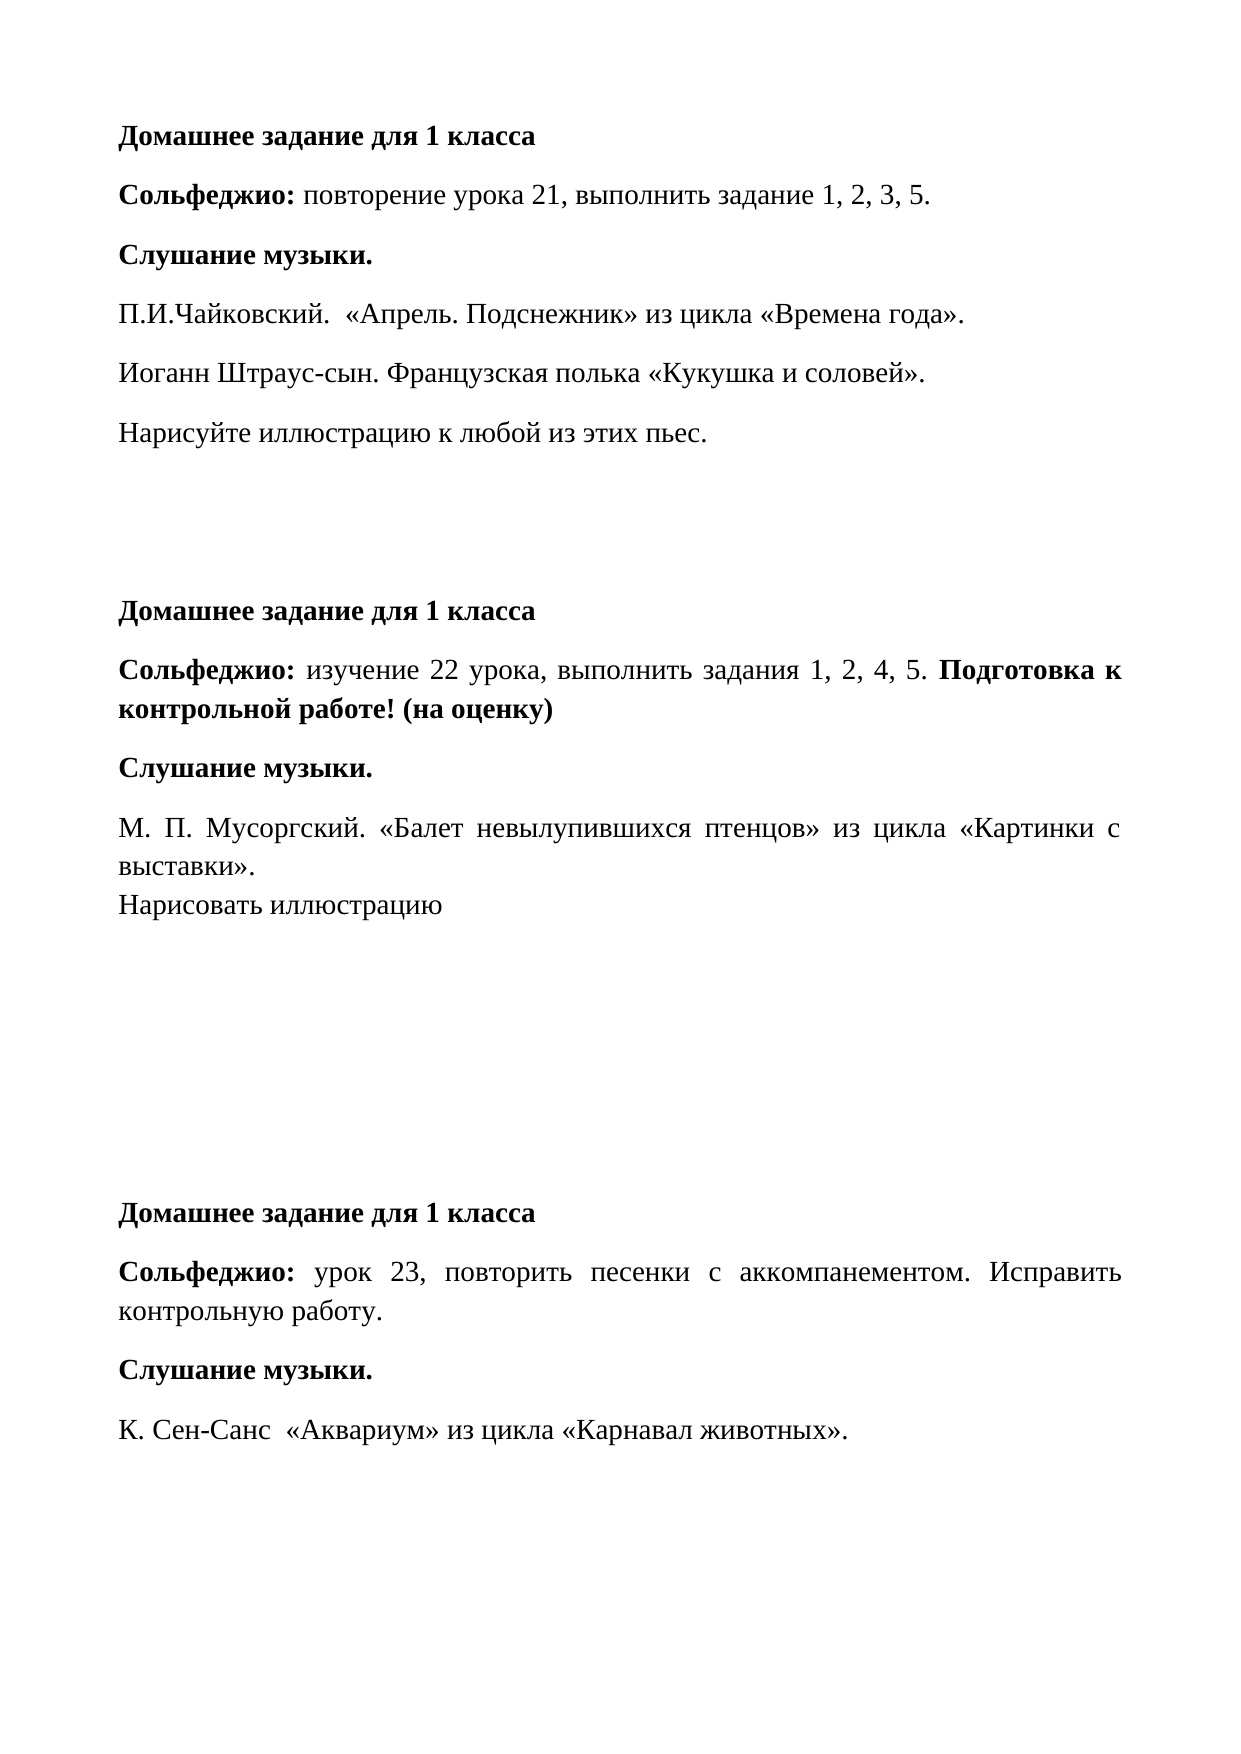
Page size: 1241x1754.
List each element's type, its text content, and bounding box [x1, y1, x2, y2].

text Слушание музыки. [118, 750, 1122, 784]
text Иоганн Штраус-сын. Французская полька «Кукушка и соловей». [118, 356, 1122, 389]
text Домашнее задание для 1 класса [118, 1195, 1122, 1229]
text Домашнее задание для 1 класса [118, 593, 1122, 627]
text Сольфеджио: повторение урока 21, выполнить задание 1, 2, 3, 5. [118, 177, 1122, 211]
text К. Сен-Санс «Аквариум» из цикла «Карнавал животных». [118, 1412, 1122, 1445]
text Слушание музыки. [118, 1352, 1122, 1386]
text Сольфеджио: изучение 22 урока, выполнить задания 1, 2, 4, 5. Подготовка к контрольной работе! (на оценку) [118, 652, 1122, 724]
text Нарисуйте иллюстрацию к любой из этих пьес. [118, 415, 1122, 448]
text Домашнее задание для 1 класса [118, 118, 1122, 152]
text М. П. Мусоргский. «Балет невылупившихся птенцов» из цикла «Картинки с выставки». [118, 810, 1122, 882]
text Слушание музыки. [118, 237, 1122, 270]
text Сольфеджио: урок 23, повторить песенки с аккомпанементом. Исправить контрольную работу. [118, 1254, 1122, 1327]
text П.И.Чайковский. «Апрель. Подснежник» из цикла «Времена года». [118, 296, 1122, 330]
text Нарисовать иллюстрацию [118, 887, 1122, 920]
